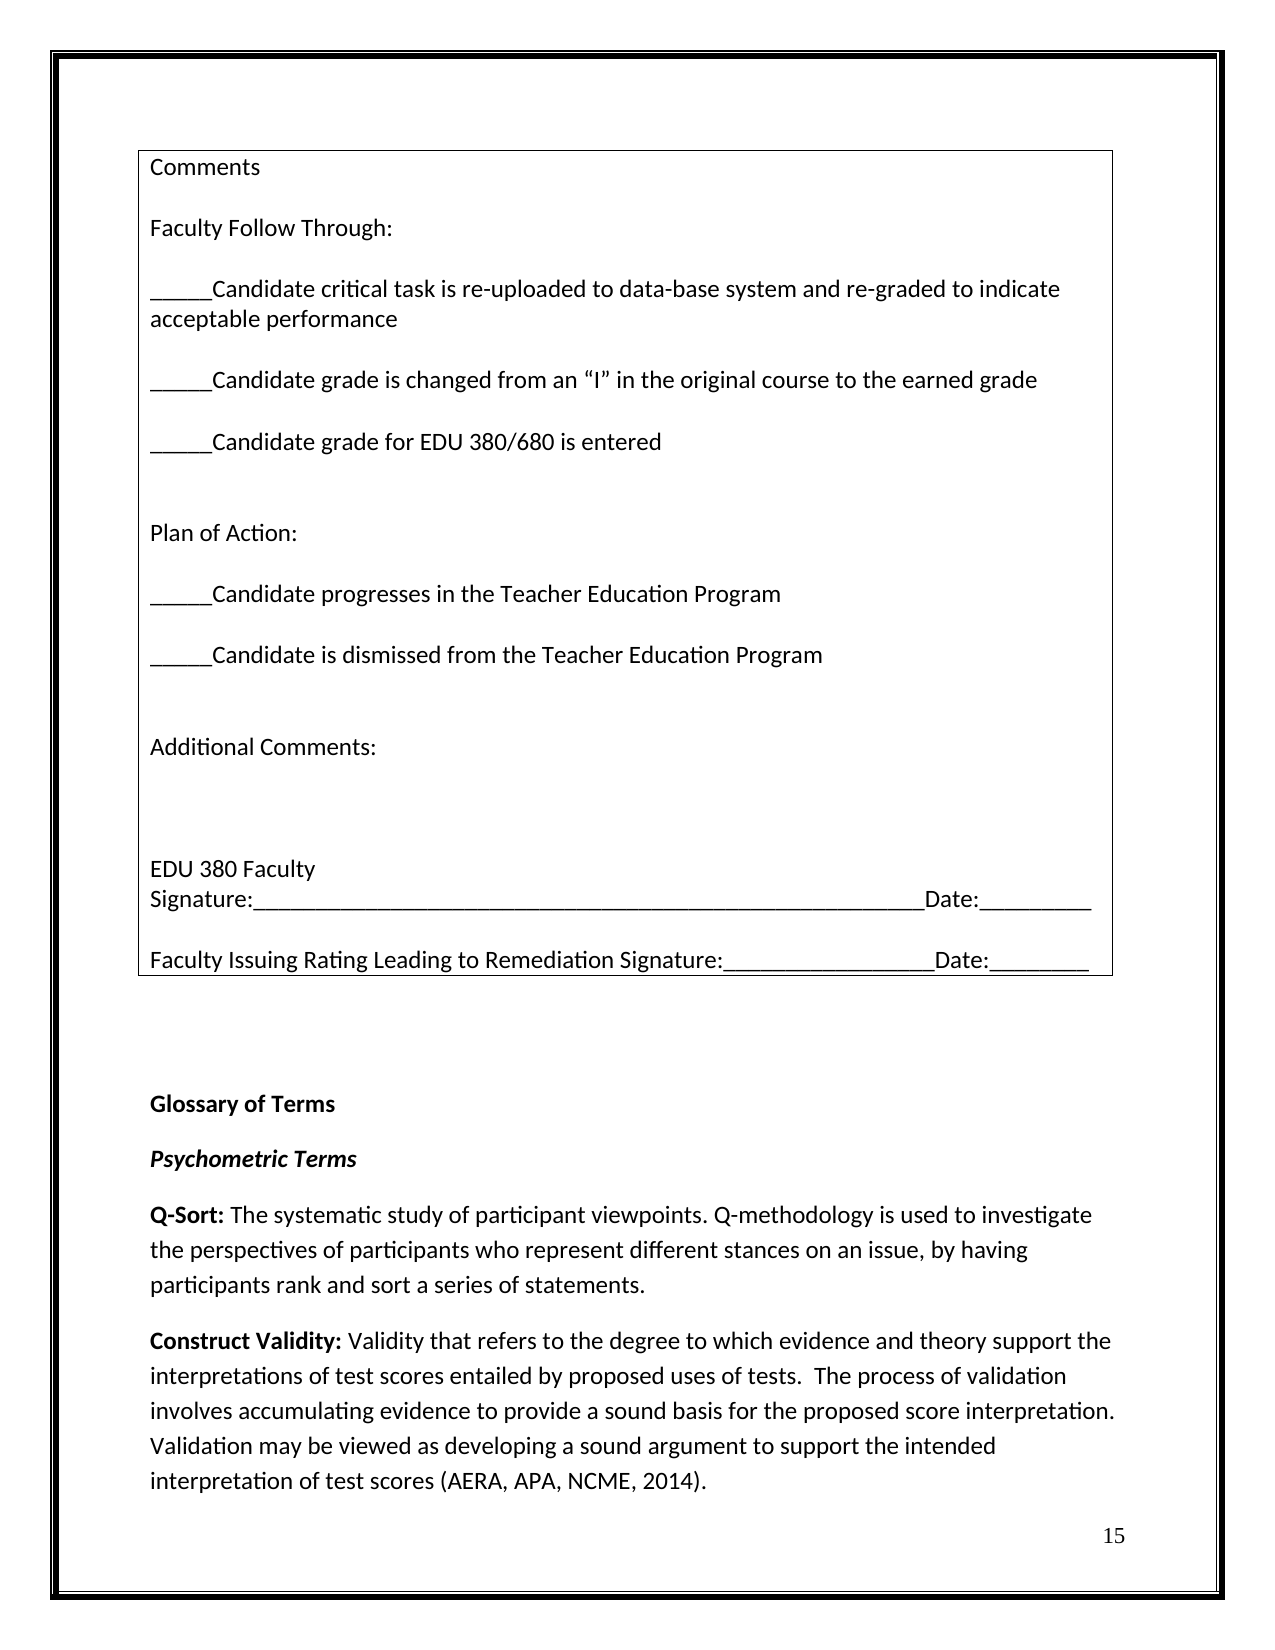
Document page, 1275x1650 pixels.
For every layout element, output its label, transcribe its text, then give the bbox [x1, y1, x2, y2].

text Psychometric Terms [150, 1144, 1125, 1174]
text Q-Sort: The systematic study of participant viewpoints. Q-methodology is used to investigate the perspectives of participants who represent different stances on an issue, by having participants rank and sort a series of statements. [150, 1199, 1125, 1300]
text Construct Validity: Validity that refers to the degree to which evidence and theory support the interpretations of test scores entailed by proposed uses of tests. The process of validation involves accumulating evidence to provide a sound basis for the proposed score interpretation. Validation may be viewed as developing a sound argument to support the intended interpretation of test scores (AERA, APA, NCME, 2014). [150, 1325, 1125, 1496]
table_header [139, 151, 1112, 975]
text Glossary of Terms [150, 1088, 1125, 1118]
